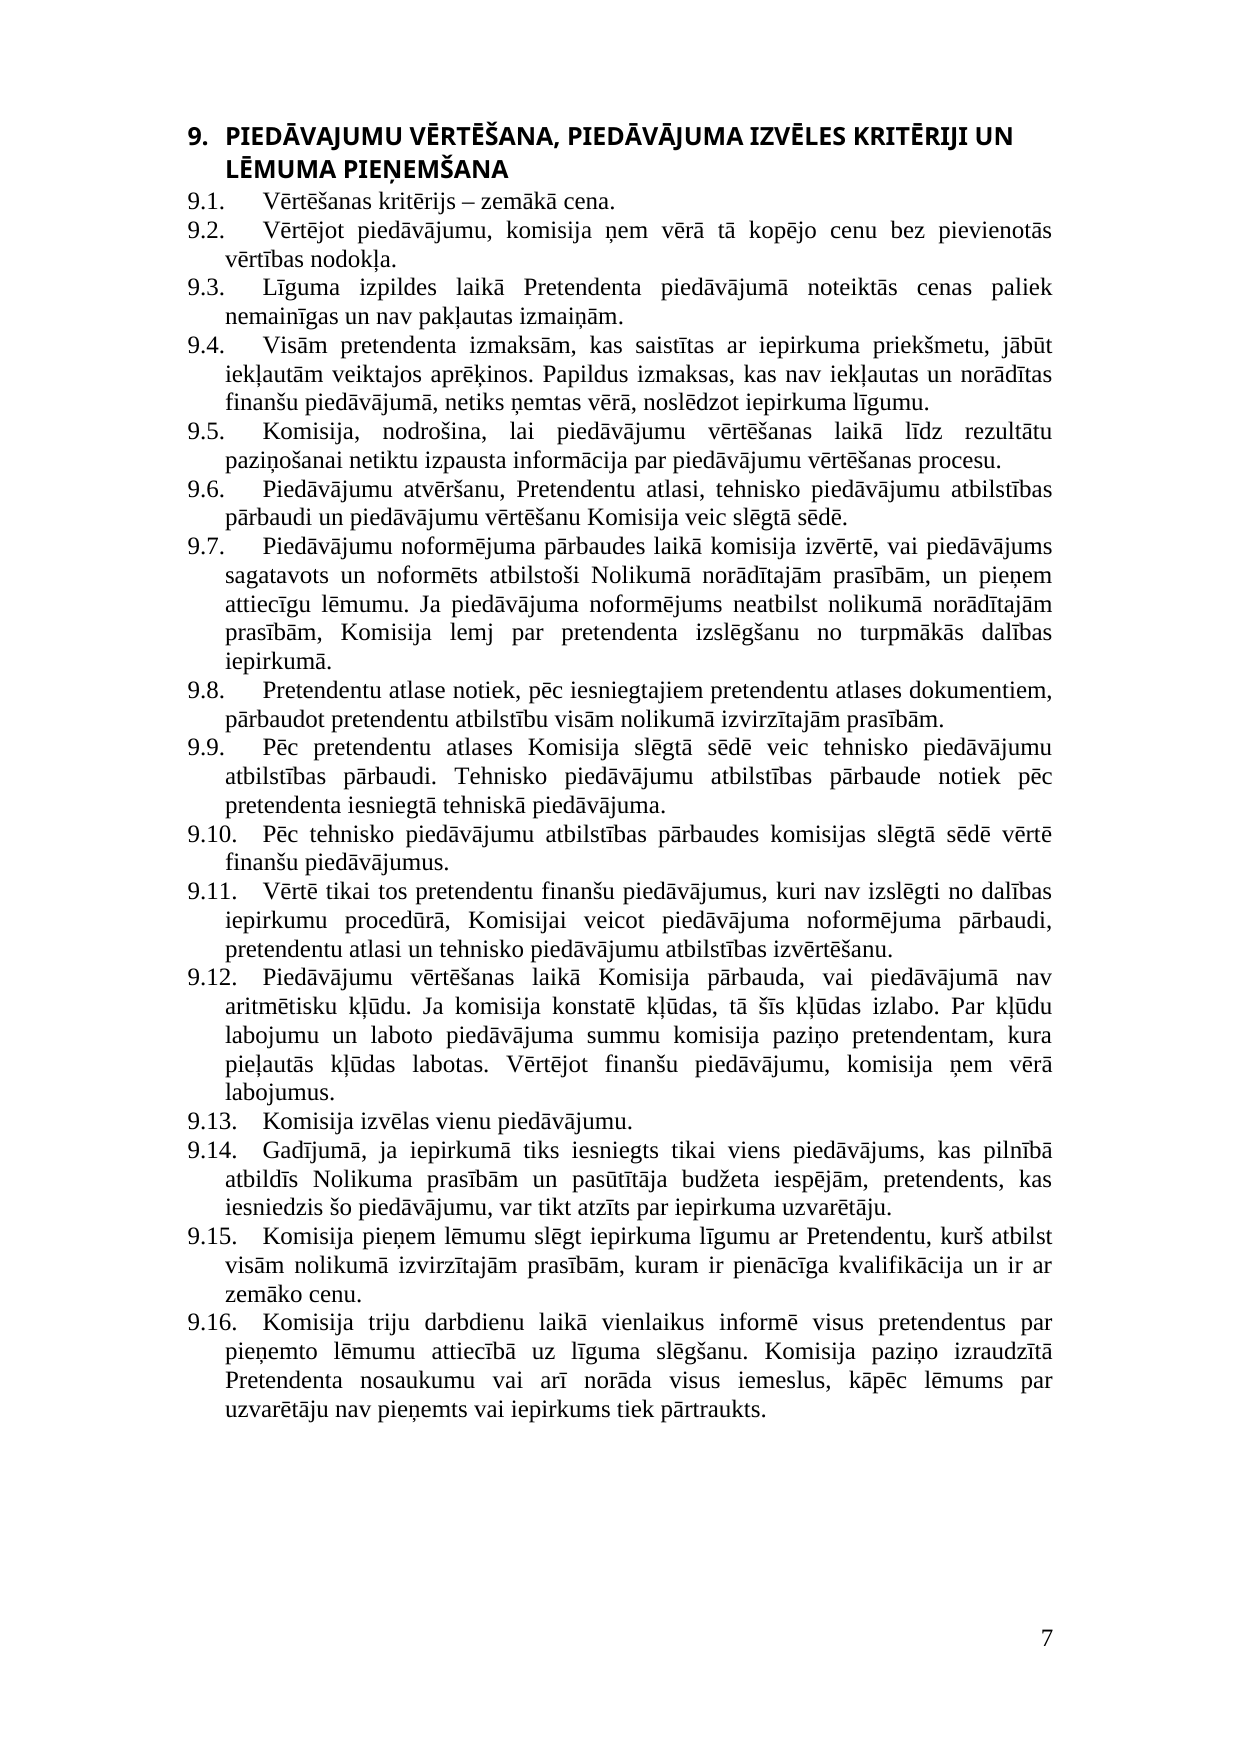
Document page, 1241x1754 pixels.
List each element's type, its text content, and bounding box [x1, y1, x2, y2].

subtitle Piedāvājumu noformējuma pārbaudes laikā komisija izvērtē, vai piedāvājums sagatavots un noformēts atbilstoši Nolikumā norādītajām prasībām, un pieņem attiecīgu lēmumu. Ja piedāvājuma noformējums neatbilst nolikumā norādītajām prasībām, Komisija lemj par pretendenta izslēgšanu no turpmākās dalības iepirkumā. [187, 531, 1053, 675]
subtitle Komisija pieņem lēmumu slēgt iepirkuma līgumu ar Pretendentu, kurš atbilst visām nolikumā izvirzītajām prasībām, kuram ir pienācīga kvalifikācija un ir ar zemāko cenu. [187, 1221, 1053, 1307]
subtitle Gadījumā, ja iepirkumā tiks iesniegts tikai viens piedāvājums, kas pilnībā atbildīs Nolikuma prasībām un pasūtītāja budžeta iespējām, pretendents, kas iesniedzis šo piedāvājumu, var tikt atzīts par iepirkuma uzvarētāju. [187, 1135, 1053, 1221]
subtitle Pēc pretendentu atlases Komisija slēgtā sēdē veic tehnisko piedāvājumu atbilstības pārbaudi. Tehnisko piedāvājumu atbilstības pārbaude notiek pēc pretendenta iesniegtā tehniskā piedāvājuma. [187, 732, 1053, 819]
subtitle Komisija, nodrošina, lai piedāvājumu vērtēšanas laikā līdz rezultātu paziņošanai netiktu izpausta informācija par piedāvājumu vērtēšanas procesu. [187, 416, 1053, 474]
subtitle Piedāvājumu vērtēšanas laikā Komisija pārbauda, vai piedāvājumā nav aritmētisku kļūdu. Ja komisija konstatē kļūdas, tā šīs kļūdas izlabo. Par kļūdu labojumu un laboto piedāvājuma summu komisija paziņo pretendentam, kura pieļautās kļūdas labotas. Vērtējot finanšu piedāvājumu, komisija ņem vērā labojumus. [187, 962, 1053, 1106]
subtitle Komisija izvēlas vienu piedāvājumu. [187, 1106, 1053, 1135]
subtitle Piedāvājumu atvēršanu, Pretendentu atlasi, tehnisko piedāvājumu atbilstības pārbaudi un piedāvājumu vērtēšanu Komisija veic slēgtā sēdē. [187, 474, 1053, 531]
subtitle Pēc tehnisko piedāvājumu atbilstības pārbaudes komisijas slēgtā sēdē vērtē finanšu piedāvājumus. [187, 819, 1053, 876]
subtitle Pretendentu atlase notiek, pēc iesniegtajiem pretendentu atlases dokumentiem, pārbaudot pretendentu atbilstību visām nolikumā izvirzītajām prasībām. [187, 675, 1053, 732]
subtitle Vērtē tikai tos pretendentu finanšu piedāvājumus, kuri nav izslēgti no dalības iepirkumu procedūrā, Komisijai veicot piedāvājuma noformējuma pārbaudi, pretendentu atlasi un tehnisko piedāvājumu atbilstības izvērtēšanu. [187, 876, 1053, 962]
subtitle Līguma izpildes laikā Pretendenta piedāvājumā noteiktās cenas paliek nemainīgas un nav pakļautas izmaiņām. [187, 272, 1053, 330]
subtitle Vērtējot piedāvājumu, komisija ņem vērā tā kopējo cenu bez pievienotās vērtības nodokļa. [187, 215, 1053, 272]
subtitle Vērtēšanas kritērijs – zemākā cena. [187, 186, 1053, 215]
list Komisija triju darbdienu laikā vienlaikus informē visus pretendentus par pieņemto lēmumu attiecībā uz līguma slēgšanu. Komisija paziņo izraudzītā Pretendenta nosaukumu vai arī norāda visus iemeslus, kāpēc lēmums par uzvarētāju nav pieņemts vai iepirkums tiek pārtraukts. [187, 1307, 1053, 1422]
subtitle piedāvajumu vērtēšana, piedāvājuma izvēles kritēriji un lēmuma pieņemšana [187, 118, 1053, 186]
subtitle Visām pretendenta izmaksām, kas saistītas ar iepirkuma priekšmetu, jābūt iekļautām veiktajos aprēķinos. Papildus izmaksas, kas nav iekļautas un norādītas finanšu piedāvājumā, netiks ņemtas vērā, noslēdzot iepirkuma līgumu. [187, 330, 1053, 416]
